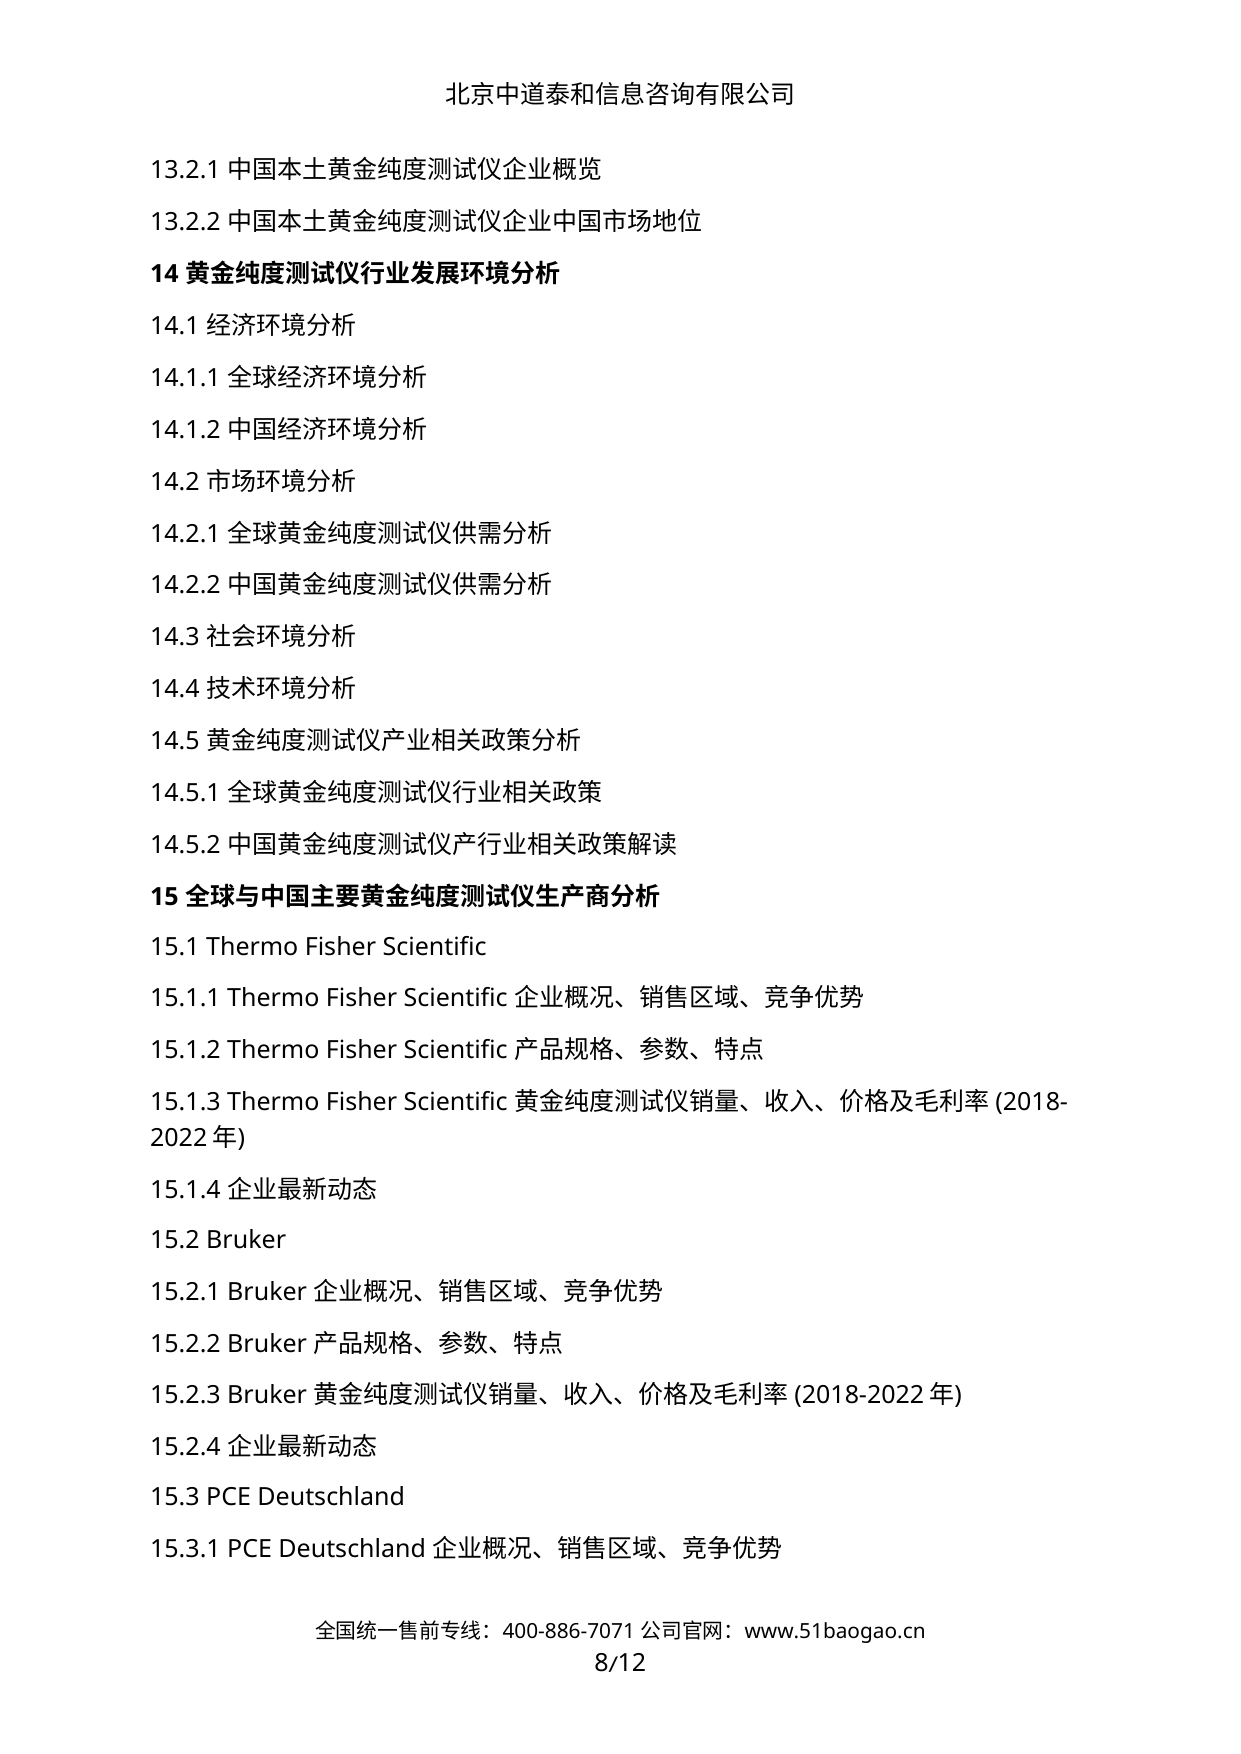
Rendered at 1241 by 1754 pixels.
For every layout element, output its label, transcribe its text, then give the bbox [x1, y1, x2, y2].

text 15.2.1 Bruker 企业概况、销售区域、竞争优势 [150, 1271, 1090, 1307]
text 14.1 经济环境分析 [150, 306, 1090, 342]
text 15.1 Thermo Fisher Scientific [150, 928, 1090, 962]
text 15.2.3 Bruker 黄金纯度测试仪销量、收入、价格及毛利率 (2018-2022年) [150, 1375, 1090, 1411]
text 15.1.4 企业最新动态 [150, 1170, 1090, 1206]
text 14 黄金纯度测试仪行业发展环境分析 [150, 254, 1090, 290]
text 14.3 社会环境分析 [150, 617, 1090, 653]
text 15.2.4 企业最新动态 [150, 1427, 1090, 1463]
text 15.2 Bruker [150, 1222, 1090, 1256]
text 14.1.2 中国经济环境分析 [150, 409, 1090, 446]
text 15.2.2 Bruker 产品规格、参数、特点 [150, 1323, 1090, 1359]
text 14.1.1 全球经济环境分析 [150, 357, 1090, 394]
text 15.1.2 Thermo Fisher Scientific 产品规格、参数、特点 [150, 1030, 1090, 1066]
text 14.2.2 中国黄金纯度测试仪供需分析 [150, 565, 1090, 601]
text 14.5.2 中国黄金纯度测试仪产行业相关政策解读 [150, 824, 1090, 861]
text 13.2.1 中国本土黄金纯度测试仪企业概览 [150, 150, 1090, 186]
text 15.1.1 Thermo Fisher Scientific 企业概况、销售区域、竞争优势 [150, 978, 1090, 1014]
text 14.5 黄金纯度测试仪产业相关政策分析 [150, 721, 1090, 757]
text 14.4 技术环境分析 [150, 669, 1090, 705]
text 15.3 PCE Deutschland [150, 1479, 1090, 1513]
text 15 全球与中国主要黄金纯度测试仪生产商分析 [150, 876, 1090, 912]
text 14.5.1 全球黄金纯度测试仪行业相关政策 [150, 772, 1090, 809]
text 13.2.2 中国本土黄金纯度测试仪企业中国市场地位 [150, 202, 1090, 238]
text 14.2.1 全球黄金纯度测试仪供需分析 [150, 513, 1090, 549]
text 14.2 市场环境分析 [150, 461, 1090, 497]
text 15.1.3 Thermo Fisher Scientific 黄金纯度测试仪销量、收入、价格及毛利率 (2018-2022年) [150, 1082, 1090, 1154]
text 15.3.1 PCE Deutschland 企业概况、销售区域、竞争优势 [150, 1528, 1090, 1565]
